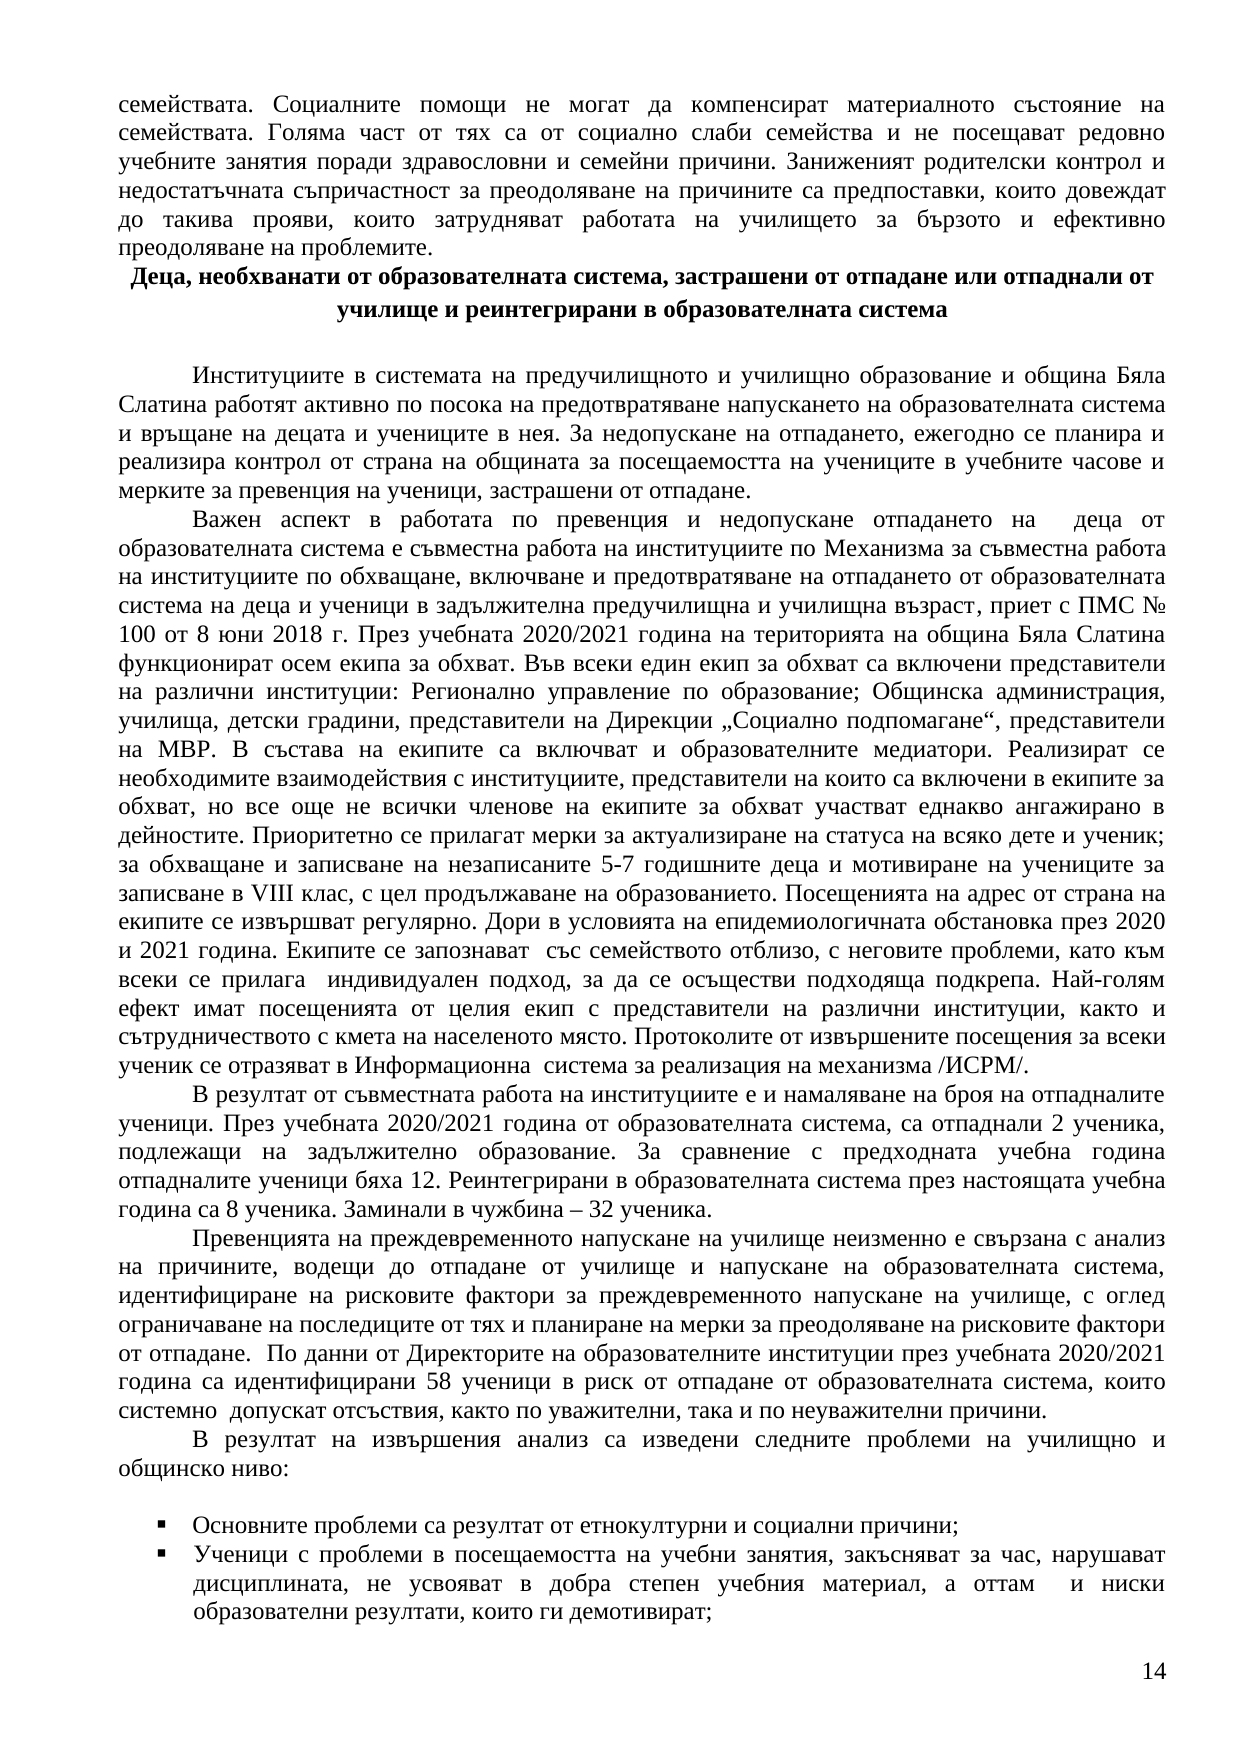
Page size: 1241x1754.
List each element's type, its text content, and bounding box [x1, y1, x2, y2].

text В резултат на извършения анализ са изведени следните проблеми на училищно и общинско ниво: [118, 1424, 1166, 1481]
text В резултат от съвместната работа на институциите е и намаляване на броя на отпадналите ученици. През учебната 2020/2021 година от образователната система, са отпаднали 2 ученика, подлежащи на задължително образование. За сравнение с предходната учебна година отпадналите ученици бяха 12. Реинтегрирани в образователната система през настоящата учебна година са 8 ученика. Заминали в чужбина – 32 ученика. [118, 1079, 1167, 1223]
text Институциите в системата на предучилищното и училищно образование и община Бяла Слатина работят активно по посока на предотвратяване напускането на образователната система и връщане на децата и учениците в нея. За недопускане на отпадането, ежегодно се планира и реализира контрол от страна на общината за посещаемостта на учениците в учебните часове и мерките за превенция на ученици, застрашени от отпадане. [118, 360, 1167, 504]
list Основните проблеми са резултат от етнокултурни и социални причини; [156, 1510, 1167, 1539]
list Ученици с проблеми в посещаемостта на учебни занятия, закъсняват за час, нарушават дисциплината, не усвояват в добра степен учебния материал, а оттам и ниски образователни резултати, които ги демотивират; [156, 1539, 1167, 1625]
text Важен аспект в работата по превенция и недопускане отпадането на деца от образователната система е съвместна работа на институциите по Механизма за съвместна работа на институциите по обхващане, включване и предотвратяване на отпадането от образователната система на деца и ученици в задължителна предучилищна и училищна възраст, приет с ПМС № 100 от 8 юни 2018 г. През учебната 2020/2021 година на територията на община Бяла Слатина функционират осем екипа за обхват. Във всеки един екип за обхват са включени представители на различни институции: Регионално управление по образование; Общинска администрация, училища, детски градини, представители на Дирекции „Социално подпомагане“, представители на МВР. В състава на екипите са включват и образователните медиатори. Реализират се необходимите взаимодействия с институциите, представители на които са включени в екипите за обхват, но все още не всички членове на екипите за обхват участват еднакво ангажирано в дейностите. Приоритетно се прилагат мерки за актуализиране на статуса на всяко дете и ученик; за обхващане и записване на незаписаните 5-7 годишните деца и мотивиране на учениците за записване в VIII клас, с цел продължаване на образованието. Посещенията на адрес от страна на екипите се извършват регулярно. Дори в условията на епидемиологичната обстановка през 2020 и 2021 година. Екипите се запознават със семейството отблизо, с неговите проблеми, като към всеки се прилага индивидуален подход, за да се осъществи подходяща подкрепа. Най-голям ефект имат посещенията от целия екип с представители на различни институции, както и сътрудничеството с кмета на населеното място. Протоколите от извършените посещения за всеки ученик се отразяват в Информационна система за реализация на механизма /ИСРМ/. [118, 504, 1167, 1079]
text Деца, необхванати от образователната система, застрашени от отпадане или отпаднали от училище и реинтегрирани в образователната система [118, 261, 1167, 323]
text Превенцията на преждевременното напускане на училище неизменно е свързана с анализ на причините, водещи до отпадане от училище и напускане на образователната система, идентифициране на рисковите фактори за преждевременното напускане на училище, с оглед ограничаване на последиците от тях и планиране на мерки за преодоляване на рисковите фактори от отпадане. По данни от Директорите на образователните институции през учебната 2020/2021 година са идентифицирани 58 ученици в риск от отпадане от образователната система, които системно допускат отсъствия, както по уважителни, така и по неуважителни причини. [118, 1223, 1166, 1424]
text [118, 89, 1167, 261]
